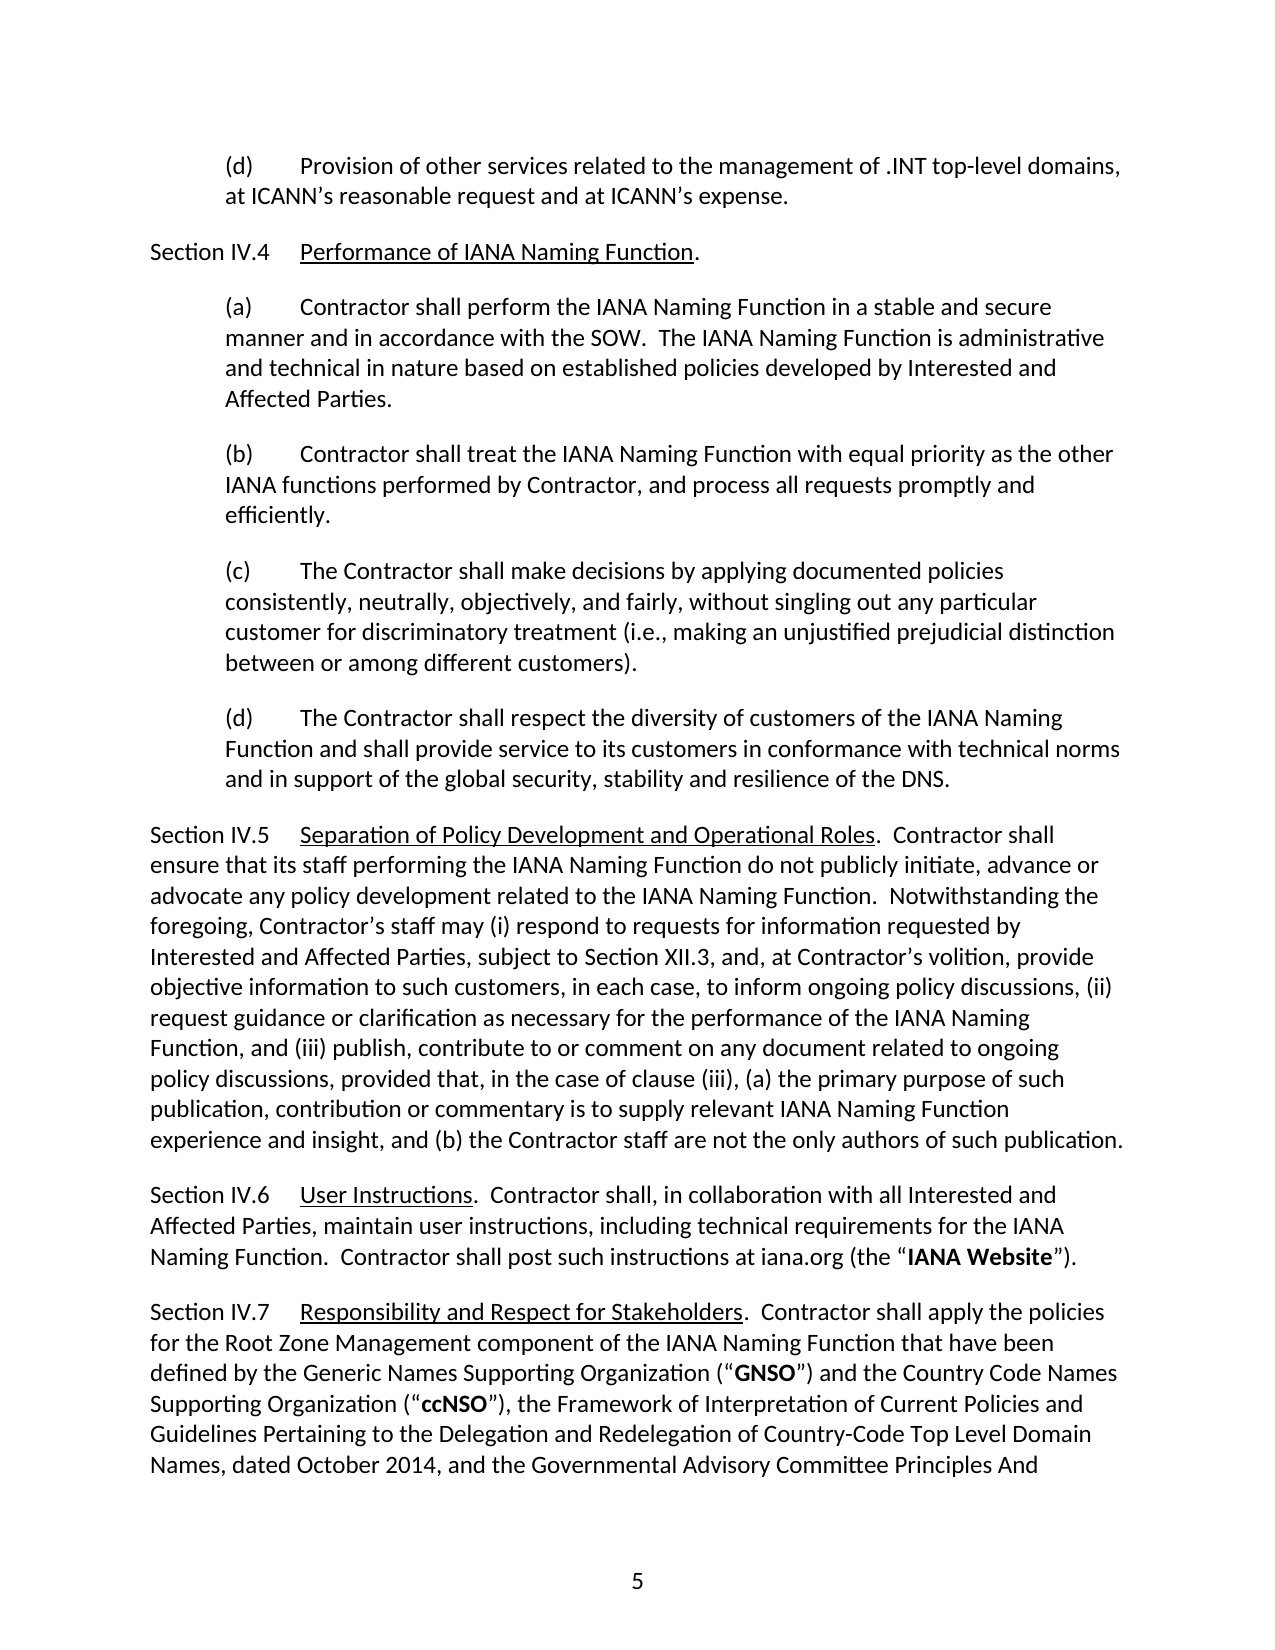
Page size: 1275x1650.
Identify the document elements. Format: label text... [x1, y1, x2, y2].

text User Instructions. Contractor shall, in collaboration with all Interested and Affected Parties, maintain user instructions, including technical requirements for the IANA Naming Function. Contractor shall post such instructions at iana.org (the “IANA Website”). [150, 1179, 1125, 1271]
text Contractor shall perform the IANA Naming Function in a stable and secure manner and in accordance with the SOW. The IANA Naming Function is administrative and technical in nature based on established policies developed by Interested and Affected Parties. [225, 292, 1125, 414]
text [150, 1296, 1125, 1479]
text Provision of other services related to the management of .INT top-level domains, at ICANN’s reasonable request and at ICANN’s expense. [225, 150, 1125, 211]
text The Contractor shall make decisions by applying documented policies consistently, neutrally, objectively, and fairly, without singling out any particular customer for discriminatory treatment (i.e., making an unjustified prejudicial distinction between or among different customers). [225, 555, 1125, 677]
text Performance of IANA Naming Function. [150, 236, 1125, 267]
text The Contractor shall respect the diversity of customers of the IANA Naming Function and shall provide service to its customers in conformance with technical norms and in support of the global security, stability and resilience of the DNS. [225, 702, 1125, 794]
text Contractor shall treat the IANA Naming Function with equal priority as the other IANA functions performed by Contractor, and process all requests promptly and efficiently. [225, 439, 1125, 530]
